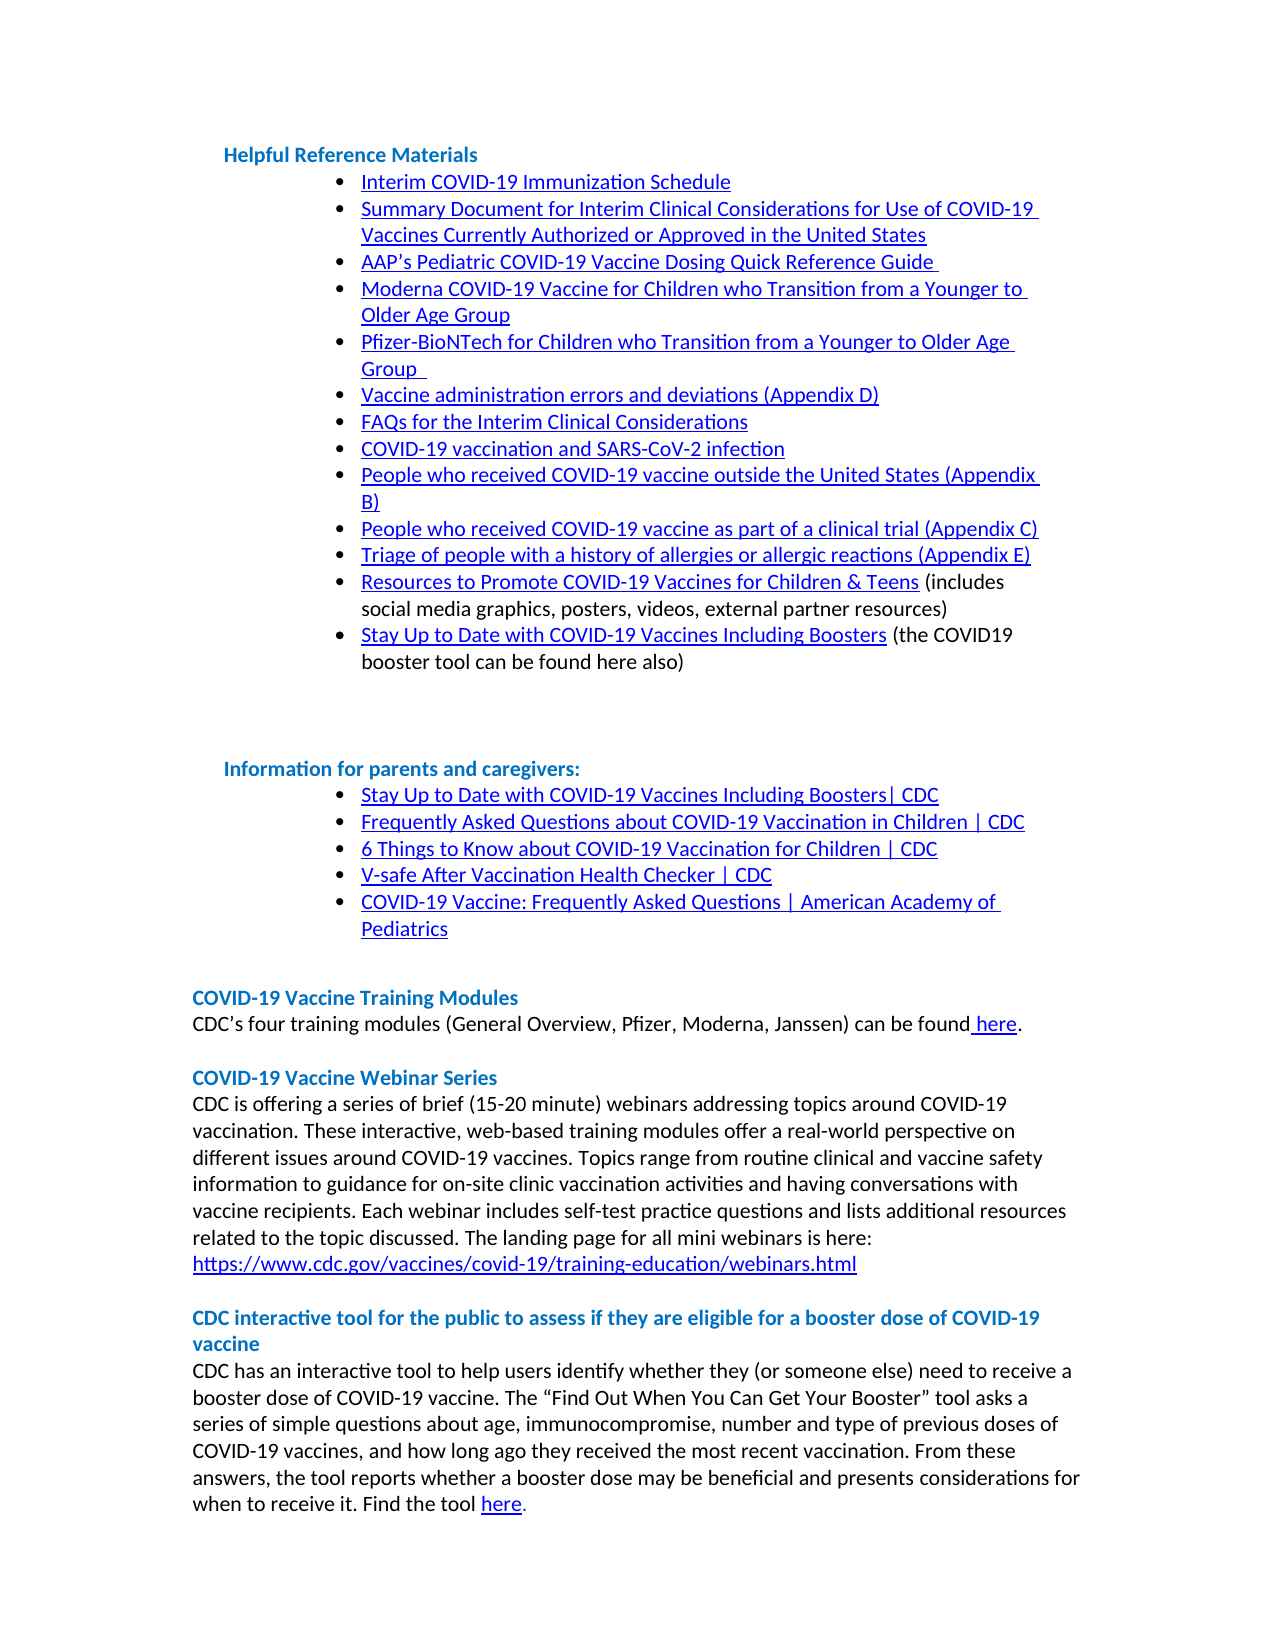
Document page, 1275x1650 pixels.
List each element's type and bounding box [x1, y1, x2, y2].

table_header [60, 60, 1215, 1583]
